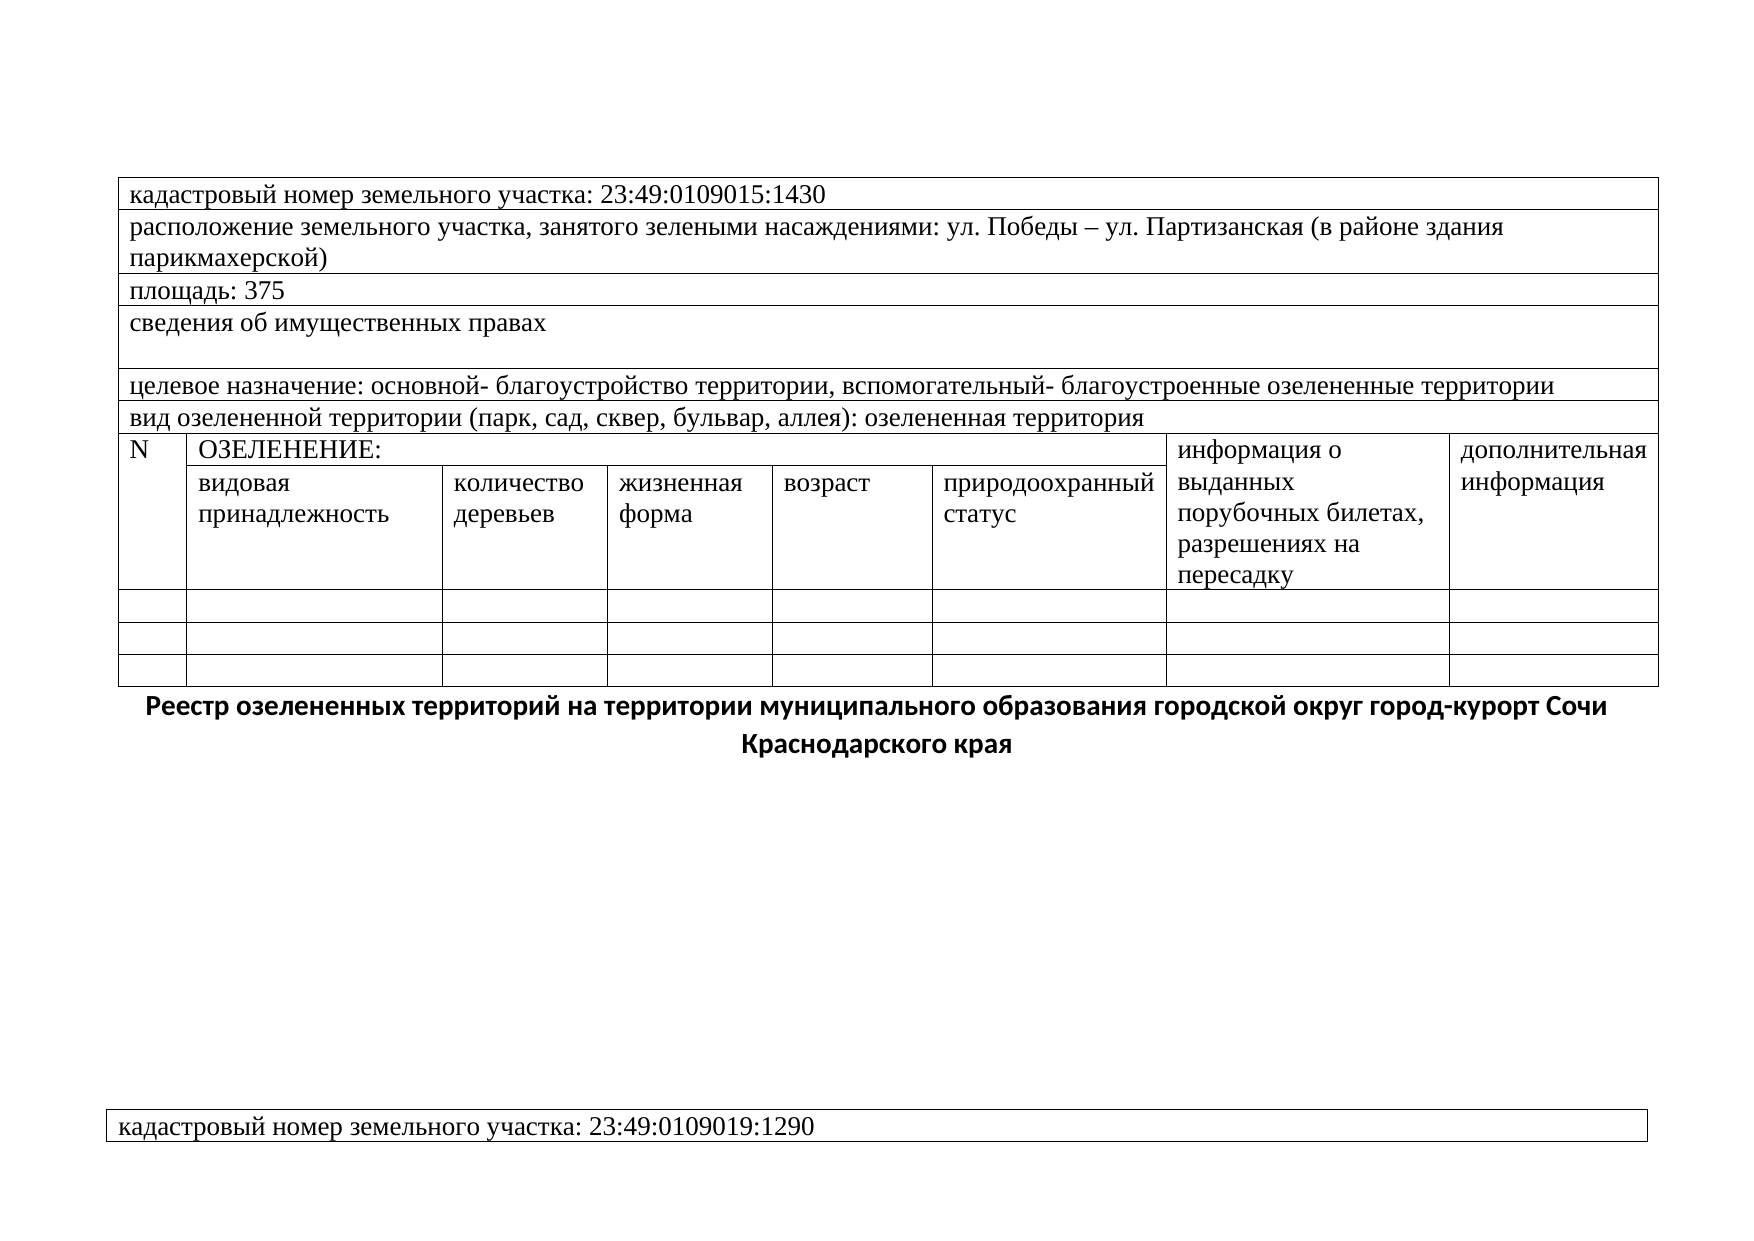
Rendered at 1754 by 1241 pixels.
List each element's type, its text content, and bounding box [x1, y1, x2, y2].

table_header кадастровый номер земельного участка: 23:49:0109019:1290 [107, 1110, 1647, 1141]
table_cell [119, 623, 186, 654]
table_cell [1450, 590, 1658, 622]
table_cell [1450, 655, 1658, 686]
table_cell [187, 623, 442, 654]
text Реестр озелененных территорий на территории муниципального образования городской округ город-курорт Сочи Краснодарского края [118, 687, 1636, 761]
table_cell площадь: 375 [119, 274, 1658, 305]
table_cell [608, 590, 772, 622]
table_cell видовая принадлежность [187, 466, 442, 589]
table_cell дополнительная информация [1450, 434, 1658, 589]
table_cell [933, 623, 1166, 654]
table_cell сведения об имущественных правах [119, 306, 1658, 368]
table_cell [773, 590, 932, 622]
table_cell количество деревьев [443, 466, 607, 589]
table_cell [933, 655, 1166, 686]
table_cell ОЗЕЛЕНЕНИЕ: [187, 434, 1166, 465]
table_cell [1450, 623, 1658, 654]
table_cell [187, 590, 442, 622]
table_cell природоохранный статус [933, 466, 1166, 589]
table_cell [119, 655, 186, 686]
table_cell [608, 655, 772, 686]
table_cell [773, 655, 932, 686]
table_header кадастровый номер земельного участка: 23:49:0109015:1430 [119, 178, 1658, 209]
table_cell [119, 590, 186, 622]
table_cell [1167, 590, 1449, 622]
table_cell N [119, 434, 186, 589]
table_cell [443, 623, 607, 654]
table_cell [443, 590, 607, 622]
table_cell возраст [773, 466, 932, 589]
table_cell целевое назначение: основной- благоустройство территории, вспомогательный- благоустроенные озелененные территории [119, 369, 1658, 400]
table_cell [1167, 623, 1449, 654]
table_cell расположение земельного участка, занятого зелеными насаждениями: ул. Победы – ул. Партизанская (в районе здания парикмахерской) [119, 210, 1658, 273]
table_cell [187, 655, 442, 686]
table_cell вид озелененной территории (парк, сад, сквер, бульвар, аллея): озелененная территория [119, 401, 1658, 433]
table_cell информация о выданных порубочных билетах, разрешениях на пересадку [1167, 434, 1449, 589]
table_cell [933, 590, 1166, 622]
table_cell [443, 655, 607, 686]
table_cell [1167, 655, 1449, 686]
table_cell жизненная форма [608, 466, 772, 589]
table_cell [773, 623, 932, 654]
table_cell [608, 623, 772, 654]
